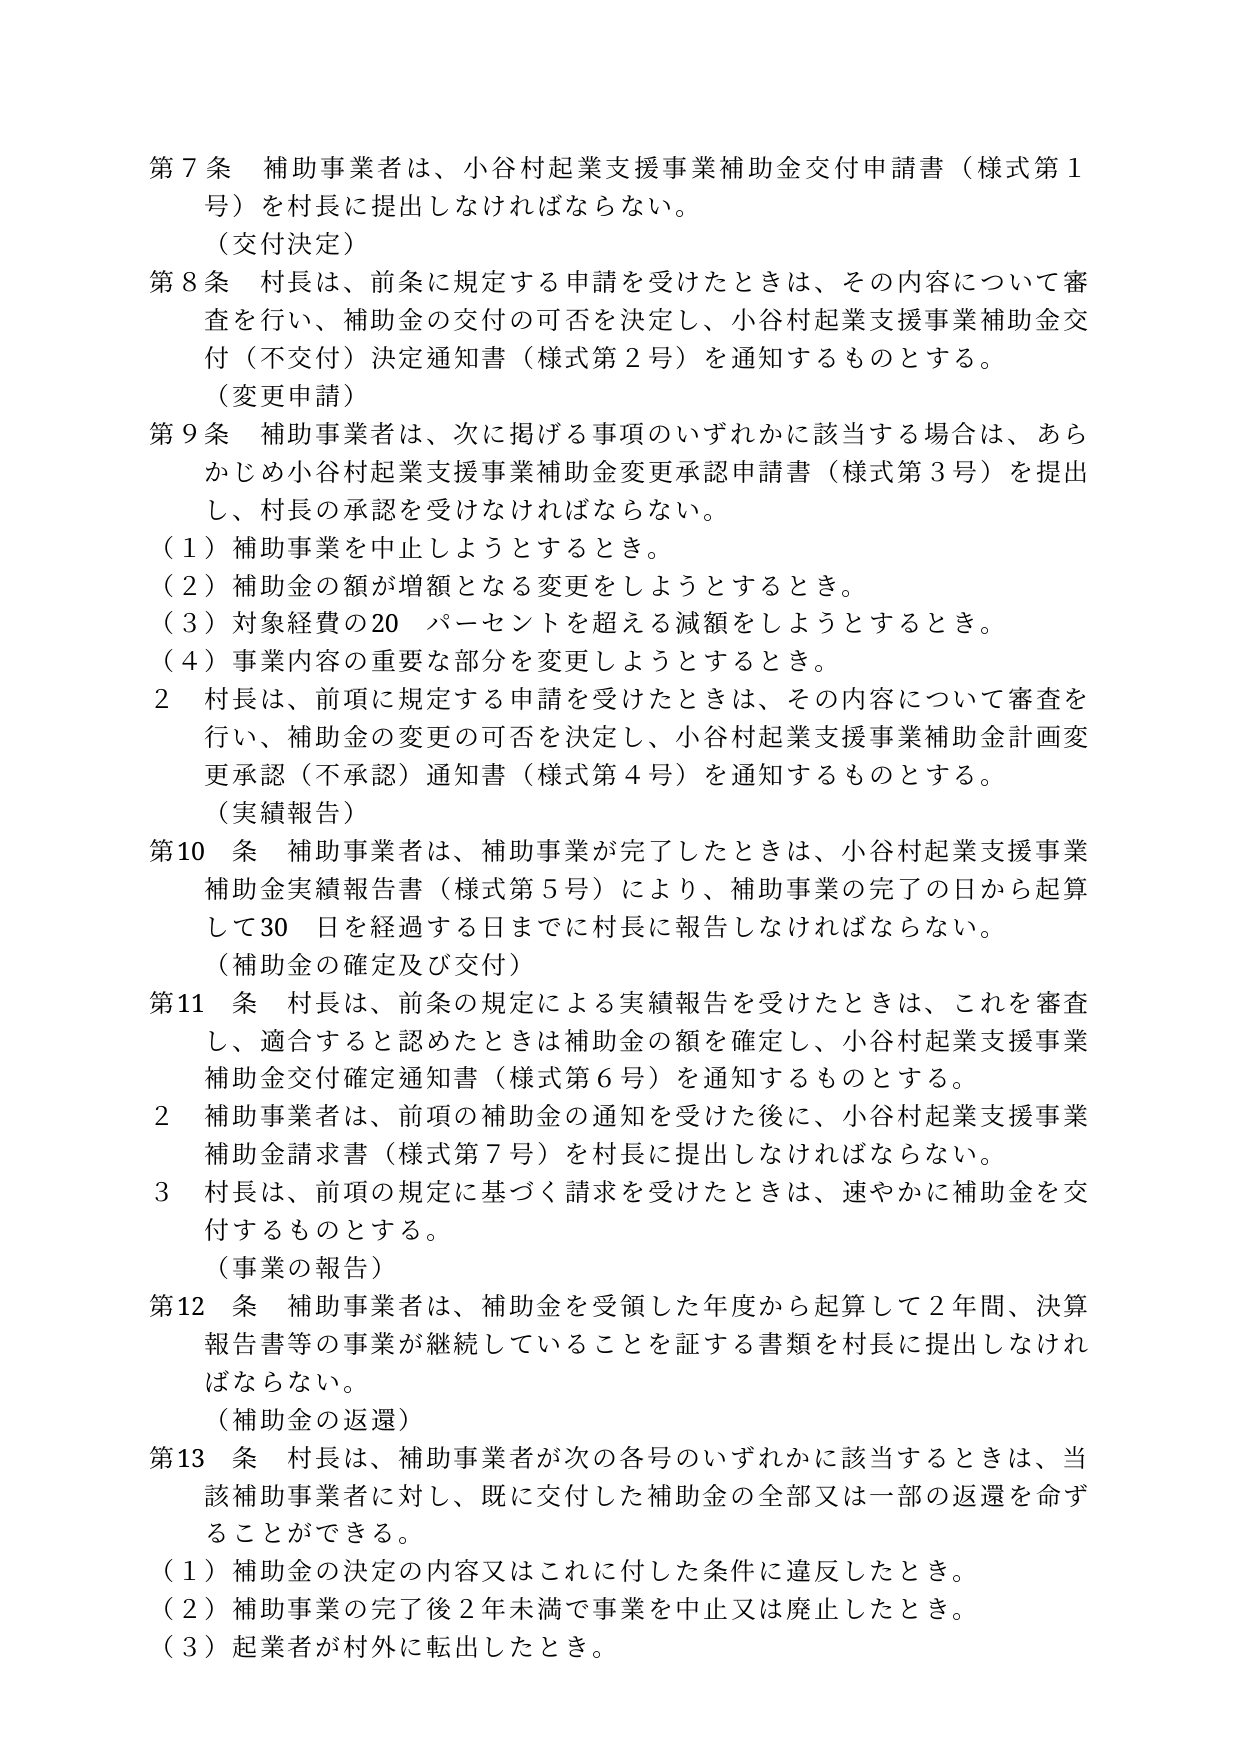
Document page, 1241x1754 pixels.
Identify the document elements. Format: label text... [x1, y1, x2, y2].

text 第７条 補助事業者は、小谷村起業支援事業補助金交付申請書（様式第１号）を村長に提出しなければならない。 [149, 148, 1091, 224]
text 第８条 村長は、前条に規定する申請を受けたときは、その内容について審査を行い、補助金の交付の可否を決定し、小谷村起業支援事業補助金交付（不交付）決定通知書（様式第２号）を通知するものとする。 [149, 262, 1091, 376]
text 第12条 補助事業者は、補助金を受領した年度から起算して２年間、決算報告書等の事業が継続していることを証する書類を村長に提出しなければならない。 [149, 1286, 1091, 1399]
text ２ 補助事業者は、前項の補助金の通知を受けた後に、小谷村起業支援事業補助金請求書（様式第７号）を村長に提出しなければならない。 [149, 1096, 1091, 1172]
text （４）事業内容の重要な部分を変更しようとするとき。 [149, 641, 1091, 679]
text （実績報告） [177, 793, 1091, 831]
text ３ 村長は、前項の規定に基づく請求を受けたときは、速やかに補助金を交付するものとする。 [149, 1172, 1091, 1248]
text （事業の報告） [177, 1248, 1091, 1286]
text 第９条 補助事業者は、次に掲げる事項のいずれかに該当する場合は、あらかじめ小谷村起業支援事業補助金変更承認申請書（様式第３号）を提出し、村長の承認を受けなければならない。 [149, 413, 1091, 527]
text （２）補助事業の完了後２年未満で事業を中止又は廃止したとき。 [149, 1589, 1091, 1627]
text ２ 村長は、前項に規定する申請を受けたときは、その内容について審査を行い、補助金の変更の可否を決定し、小谷村起業支援事業補助金計画変更承認（不承認）通知書（様式第４号）を通知するものとする。 [149, 679, 1091, 793]
text （３）起業者が村外に転出したとき。 [149, 1627, 1091, 1665]
text （補助金の返還） [177, 1399, 1091, 1437]
text （変更申請） [177, 376, 1091, 413]
text 第10条 補助事業者は、補助事業が完了したときは、小谷村起業支援事業補助金実績報告書（様式第５号）により、補助事業の完了の日から起算して30日を経過する日までに村長に報告しなければならない。 [149, 831, 1091, 944]
text 第13条 村長は、補助事業者が次の各号のいずれかに該当するときは、当該補助事業者に対し、既に交付した補助金の全部又は一部の返還を命ずることができる。 [149, 1437, 1091, 1551]
text （交付決定） [177, 224, 1091, 262]
text （補助金の確定及び交付） [177, 944, 1091, 982]
text （３）対象経費の20パーセントを超える減額をしようとするとき。 [149, 603, 1091, 641]
text 第11条 村長は、前条の規定による実績報告を受けたときは、これを審査し、適合すると認めたときは補助金の額を確定し、小谷村起業支援事業補助金交付確定通知書（様式第６号）を通知するものとする。 [149, 982, 1091, 1096]
text （１）補助金の決定の内容又はこれに付した条件に違反したとき。 [149, 1551, 1091, 1589]
text （１）補助事業を中止しようとするとき。 [149, 527, 1091, 565]
text （２）補助金の額が増額となる変更をしようとするとき。 [149, 565, 1091, 603]
